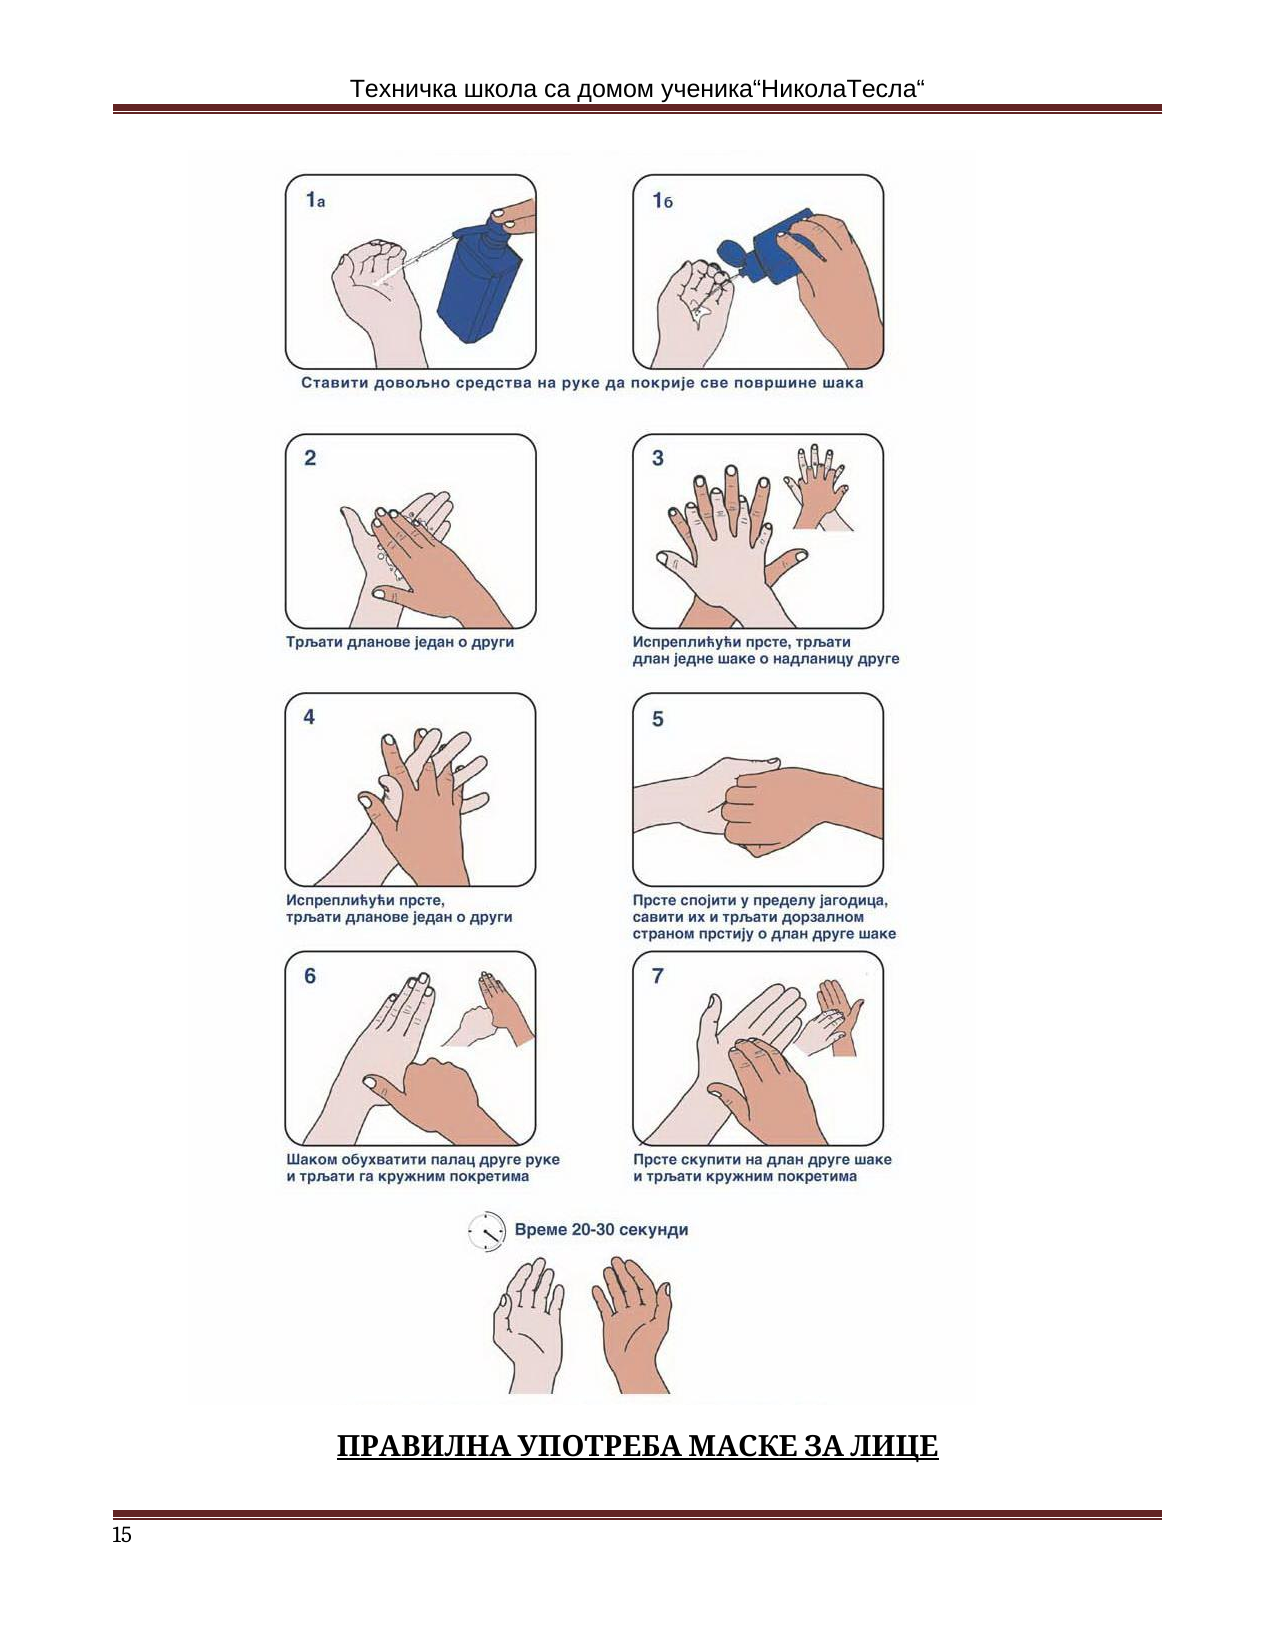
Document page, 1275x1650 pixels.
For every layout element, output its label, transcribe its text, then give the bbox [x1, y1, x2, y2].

picture [187, 150, 976, 1405]
text ПРАВИЛНА УПОТРЕБА МАСКЕ ЗА ЛИЦЕ [112, 1430, 1162, 1463]
